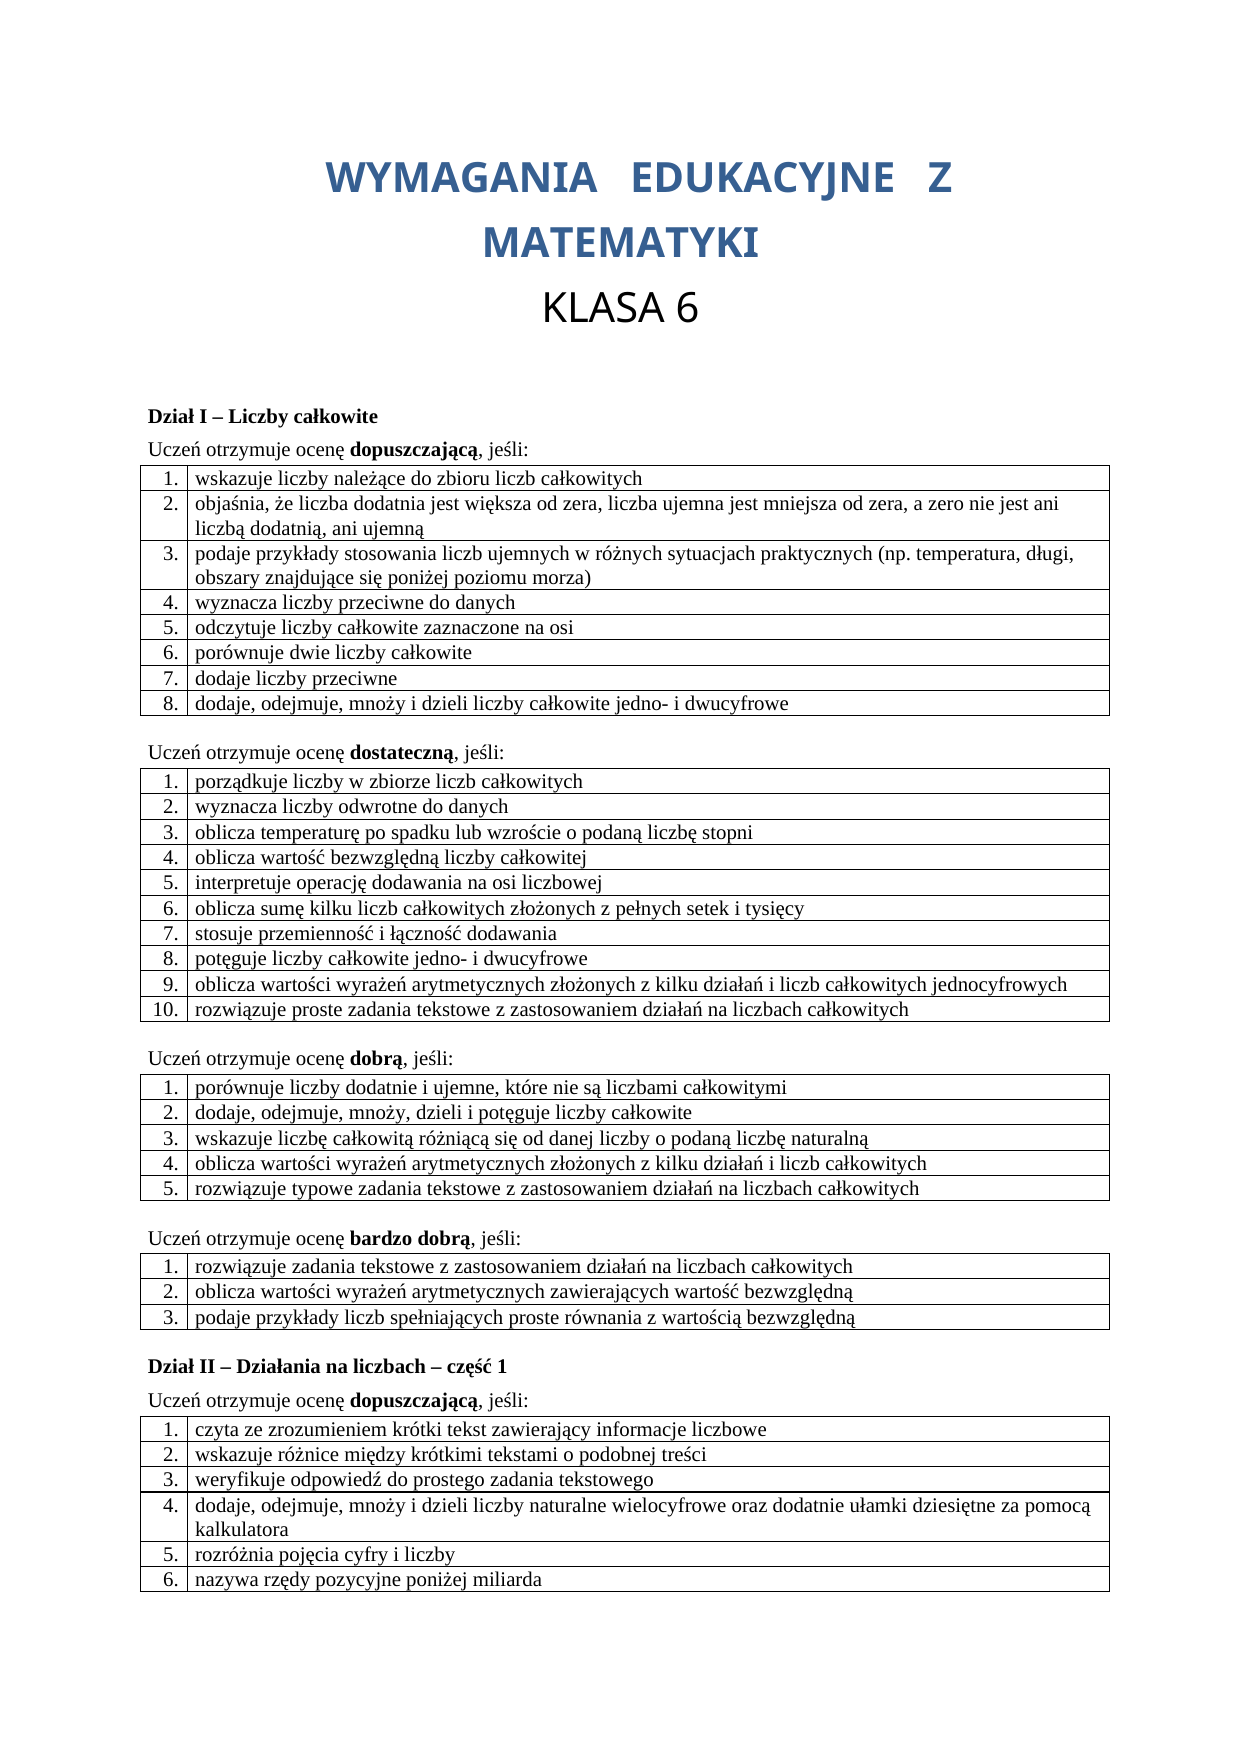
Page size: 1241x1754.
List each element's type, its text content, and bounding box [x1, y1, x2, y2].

table_cell 5. [141, 1176, 187, 1200]
table_cell 5. [141, 870, 187, 894]
table_header porównuje liczby dodatnie i ujemne, które nie są liczbami całkowitymi [188, 1075, 1109, 1099]
text Dział I – Liczby całkowite [148, 343, 1093, 428]
text Uczeń otrzymuje ocenę dobrą, jeśli: [148, 1046, 1093, 1070]
table_header 1. [141, 466, 187, 490]
table_cell oblicza wartości wyrażeń arytmetycznych złożonych z kilku działań i liczb całkowitych [188, 1151, 1109, 1175]
table_header czyta ze zrozumieniem krótki tekst zawierający informacje liczbowe [188, 1417, 1109, 1441]
table_cell 9. [141, 971, 187, 996]
table_cell 3. [141, 541, 187, 589]
table_cell 4. [141, 1151, 187, 1175]
table_cell wyznacza liczby przeciwne do danych [188, 590, 1109, 614]
table_cell oblicza temperaturę po spadku lub wzroście o podaną liczbę stopni [188, 820, 1109, 844]
table_cell 2. [141, 794, 187, 818]
table_cell weryfikuje odpowiedź do prostego zadania tekstowego [188, 1467, 1109, 1491]
table_cell 2. [141, 1100, 187, 1124]
table_header 1. [141, 769, 187, 793]
table_cell podaje przykłady stosowania liczb ujemnych w różnych sytuacjach praktycznych (np. temperatura, długi, obszary znajdujące się poniżej poziomu morza) [188, 541, 1109, 589]
table_cell interpretuje operację dodawania na osi liczbowej [188, 870, 1109, 894]
table_cell 10. [141, 997, 187, 1021]
table_cell 3. [141, 1467, 187, 1491]
table_cell wyznacza liczby odwrotne do danych [188, 794, 1109, 818]
table_cell dodaje, odejmuje, mnoży, dzieli i potęguje liczby całkowite [188, 1100, 1109, 1124]
table_cell 6. [141, 1567, 187, 1591]
table_header 1. [141, 1254, 187, 1278]
text Uczeń otrzymuje ocenę dopuszczającą, jeśli: [148, 437, 1093, 461]
table_cell rozwiązuje typowe zadania tekstowe z zastosowaniem działań na liczbach całkowitych [188, 1176, 1109, 1200]
table_cell 2. [141, 1442, 187, 1466]
table_cell objaśnia, że liczba dodatnia jest większa od zera, liczba ujemna jest mniejsza od zera, a zero nie jest ani liczbą dodatnią, ani ujemną [188, 491, 1109, 539]
table_header 1. [141, 1417, 187, 1441]
table_cell 8. [141, 691, 187, 715]
text Dział II – Działania na liczbach – część 1 [148, 1354, 1093, 1378]
table_cell stosuje przemienność i łączność dodawania [188, 921, 1109, 945]
table_cell oblicza sumę kilku liczb całkowitych złożonych z pełnych setek i tysięcy [188, 896, 1109, 920]
table_cell odczytuje liczby całkowite zaznaczone na osi [188, 615, 1109, 639]
table_cell 7. [141, 921, 187, 945]
table_header rozwiązuje zadania tekstowe z zastosowaniem działań na liczbach całkowitych [188, 1254, 1109, 1278]
table_cell 3. [141, 1125, 187, 1150]
text WYMAGANIA EDUKACYJNE Z MATEMATYKI KLASA 6 [148, 148, 1093, 335]
table_cell oblicza wartości wyrażeń arytmetycznych zawierających wartość bezwzględną [188, 1279, 1109, 1304]
table_cell wskazuje liczbę całkowitą różniącą się od danej liczby o podaną liczbę naturalną [188, 1125, 1109, 1150]
table_cell 3. [141, 820, 187, 844]
table_cell oblicza wartość bezwzględną liczby całkowitej [188, 845, 1109, 869]
table_cell 2. [141, 491, 187, 539]
table_cell potęguje liczby całkowite jedno- i dwucyfrowe [188, 946, 1109, 970]
table_cell dodaje, odejmuje, mnoży i dzieli liczby całkowite jedno- i dwucyfrowe [188, 691, 1109, 715]
text Uczeń otrzymuje ocenę bardzo dobrą, jeśli: [148, 1225, 1093, 1249]
table_cell porównuje dwie liczby całkowite [188, 640, 1109, 664]
table_cell nazywa rzędy pozycyjne poniżej miliarda [188, 1567, 1109, 1591]
table_cell 2. [141, 1279, 187, 1304]
table_cell 3. [141, 1305, 187, 1329]
table_cell 7. [141, 666, 187, 690]
table_cell 5. [141, 615, 187, 639]
table_header wskazuje liczby należące do zbioru liczb całkowitych [188, 466, 1109, 490]
table_cell dodaje liczby przeciwne [188, 666, 1109, 690]
text Uczeń otrzymuje ocenę dostateczną, jeśli: [148, 740, 1093, 764]
table_cell wskazuje różnice między krótkimi tekstami o podobnej treści [188, 1442, 1109, 1466]
table_header porządkuje liczby w zbiorze liczb całkowitych [188, 769, 1109, 793]
table_cell 4. [141, 590, 187, 614]
table_header 1. [141, 1075, 187, 1099]
table_cell rozwiązuje proste zadania tekstowe z zastosowaniem działań na liczbach całkowitych [188, 997, 1109, 1021]
table_cell 4. [141, 1493, 187, 1541]
table_cell 5. [141, 1542, 187, 1566]
table_cell 6. [141, 896, 187, 920]
table_cell 6. [141, 640, 187, 664]
table_cell podaje przykłady liczb spełniających proste równania z wartością bezwzględną [188, 1305, 1109, 1329]
table_cell oblicza wartości wyrażeń arytmetycznych złożonych z kilku działań i liczb całkowitych jednocyfrowych [188, 971, 1109, 996]
table_cell rozróżnia pojęcia cyfry i liczby [188, 1542, 1109, 1566]
table_cell dodaje, odejmuje, mnoży i dzieli liczby naturalne wielocyfrowe oraz dodatnie ułamki dziesiętne za pomocą kalkulatora [188, 1493, 1109, 1541]
table_cell 4. [141, 845, 187, 869]
table_cell 8. [141, 946, 187, 970]
text Uczeń otrzymuje ocenę dopuszczającą, jeśli: [148, 1388, 1093, 1412]
